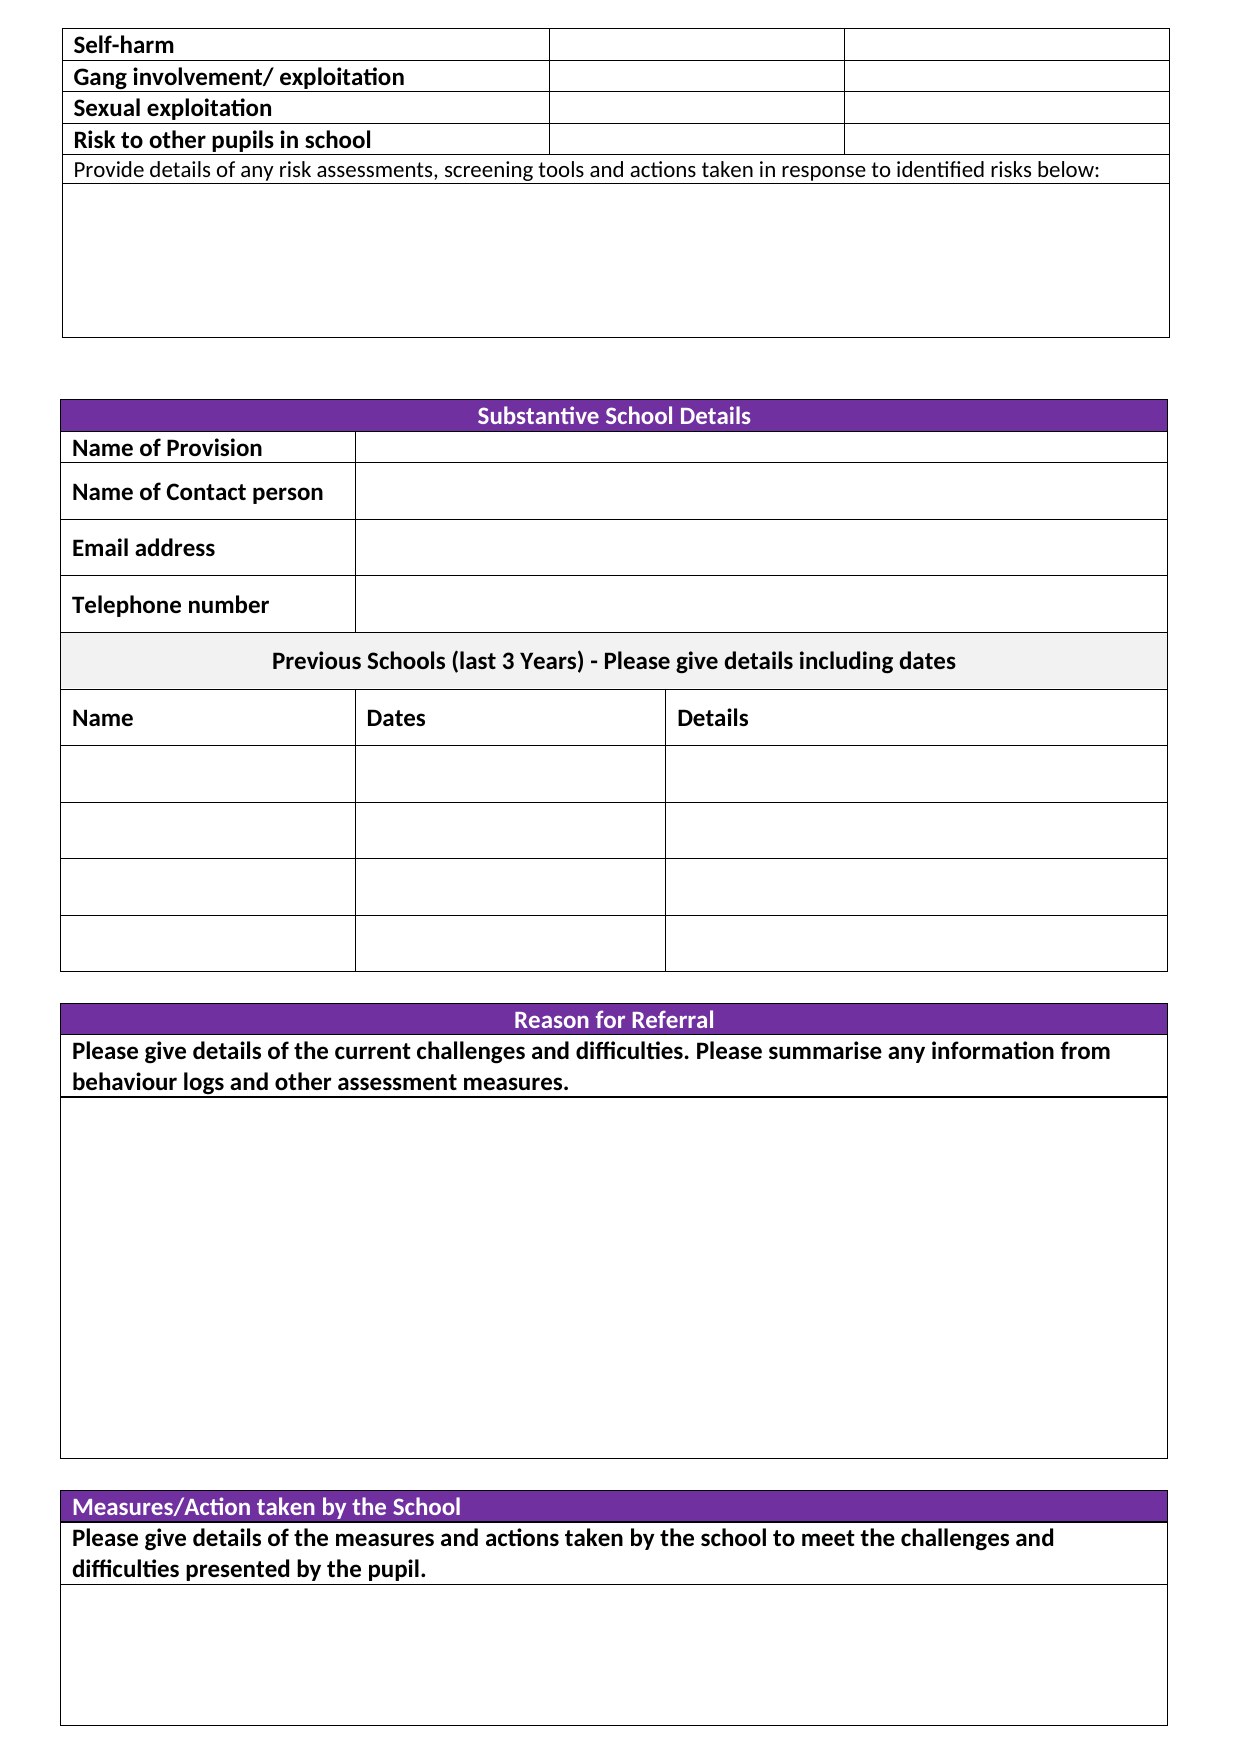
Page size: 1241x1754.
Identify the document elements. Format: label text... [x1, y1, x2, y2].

table_cell Gang involvement/ exploitation [63, 61, 549, 91]
table_cell [356, 746, 665, 802]
table_cell [666, 746, 1167, 802]
table_cell Self-harm [63, 29, 549, 59]
table_cell [845, 124, 1169, 154]
table_cell Name of Contact person [61, 463, 355, 519]
table_cell Details [666, 690, 1167, 745]
table_cell [61, 1585, 1167, 1725]
table_cell [550, 61, 844, 91]
table_header Reason for Referral [61, 1004, 1167, 1034]
table_cell [845, 61, 1169, 91]
table_cell [356, 463, 1167, 519]
table_cell Previous Schools (last 3 Years) - Please give details including dates [61, 633, 1167, 688]
table_cell [845, 29, 1169, 59]
table_cell Telephone number [61, 576, 355, 632]
table_cell [666, 859, 1167, 915]
table_cell Name of Provision [61, 432, 355, 462]
table_cell [61, 859, 355, 915]
table_header Substantive School Details [61, 400, 1167, 431]
table_cell [550, 124, 844, 154]
table_cell Sexual exploitation [63, 92, 549, 123]
table_cell Risk to other pupils in school [63, 124, 549, 154]
table_cell [356, 859, 665, 915]
table_cell [61, 916, 355, 971]
table_cell [550, 29, 844, 59]
table_cell [61, 1098, 1167, 1458]
table_cell [63, 184, 1169, 337]
table_cell Dates [356, 690, 665, 745]
table_cell [356, 520, 1167, 575]
table_cell [356, 432, 1167, 462]
table_cell [356, 803, 665, 858]
table_cell [666, 803, 1167, 858]
table_cell [550, 92, 844, 123]
table_cell [356, 576, 1167, 632]
table_cell Provide details of any risk assessments, screening tools and actions taken in response to identified risks below: [63, 155, 1169, 183]
table_cell [61, 803, 355, 858]
table_cell Name [61, 690, 355, 745]
table_cell Please give details of the measures and actions taken by the school to meet the challenges and difficulties presented by the pupil. [61, 1523, 1167, 1583]
table_header Measures/Action taken by the School [61, 1491, 1167, 1521]
table_cell Email address [61, 520, 355, 575]
table_cell [666, 916, 1167, 971]
table_cell Please give details of the current challenges and difficulties. Please summarise any information from behaviour logs and other assessment measures. [61, 1035, 1167, 1096]
table_cell [61, 746, 355, 802]
table_cell [845, 92, 1169, 123]
table_cell [356, 916, 665, 971]
